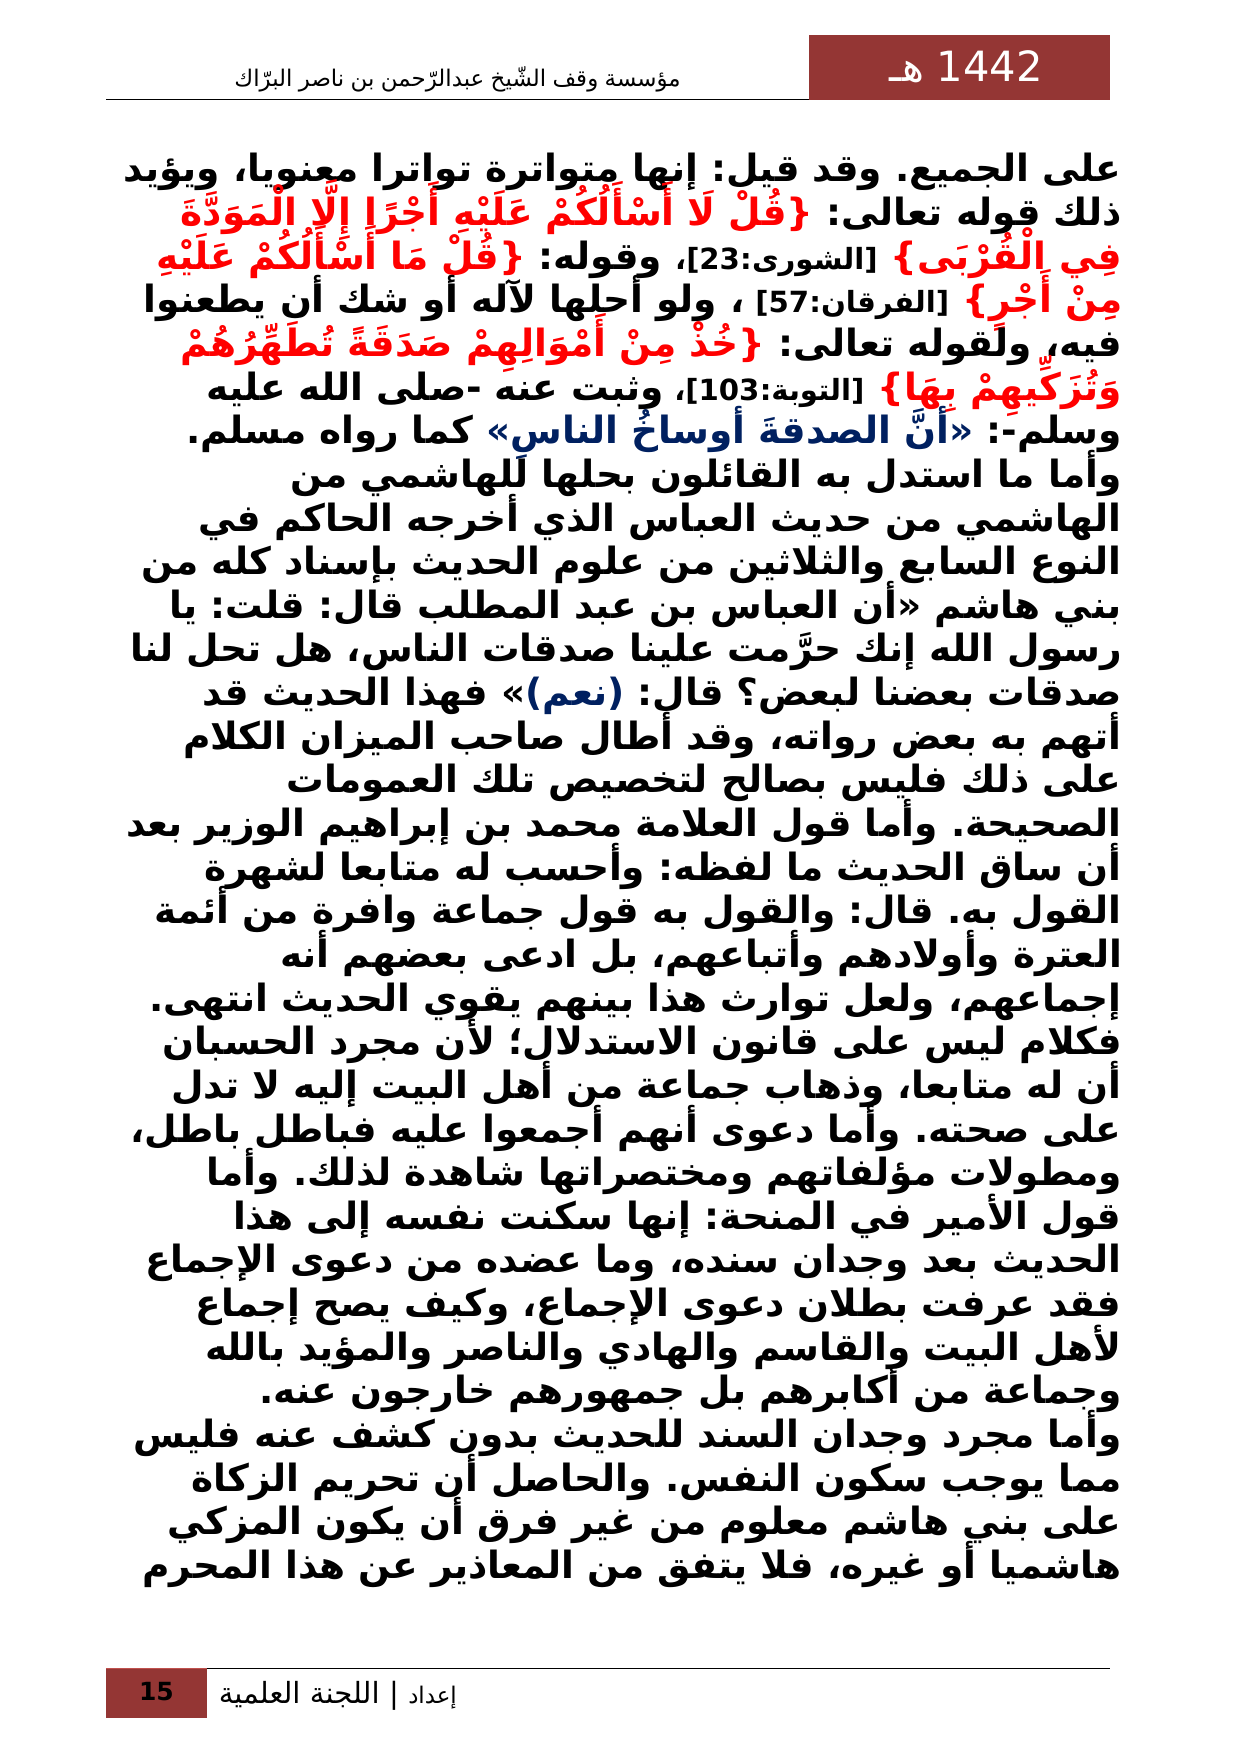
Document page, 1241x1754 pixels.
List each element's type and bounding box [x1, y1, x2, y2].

text [118, 1413, 1122, 1587]
text [118, 147, 1122, 1413]
